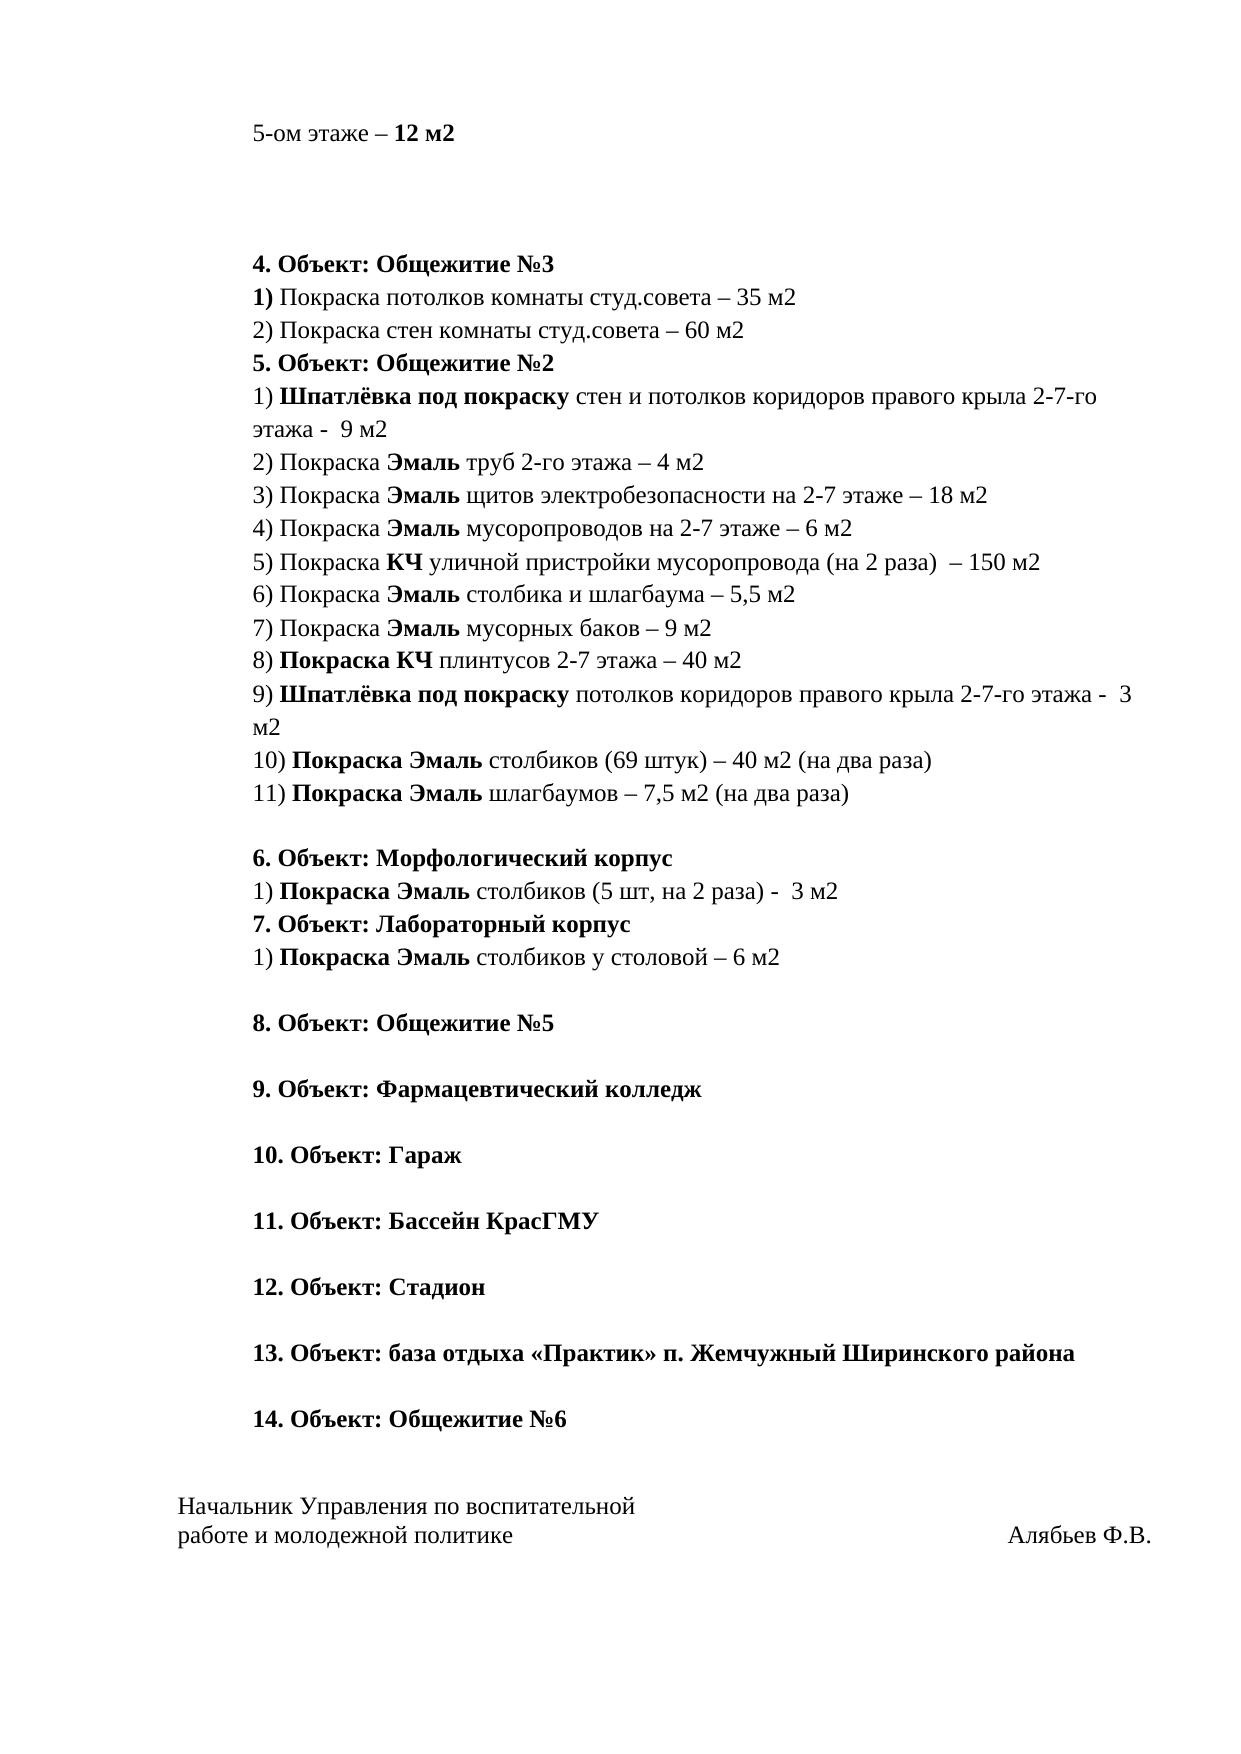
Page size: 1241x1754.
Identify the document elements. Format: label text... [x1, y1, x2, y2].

list 1) Покраска потолков комнаты студ.совета – 35 м2 2) Покраска стен комнаты студ.совета – 60 м2 [252, 282, 1152, 344]
list 1) Покраска Эмаль столбиков у столовой – 6 м2 [252, 942, 1152, 971]
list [252, 118, 1152, 179]
list 1) Покраска Эмаль столбиков (5 шт, на 2 раза) - 3 м2 [252, 876, 1152, 904]
list 13. Объект: база отдыха «Практик» п. Жемчужный Ширинского района [252, 1338, 1152, 1367]
list 14. Объект: Общежитие №6 [252, 1404, 1152, 1433]
list 10. Объект: Гараж [252, 1140, 1152, 1169]
list 11. Объект: Бассейн КрасГМУ [252, 1206, 1152, 1235]
list 6. Объект: Морфологический корпус [252, 843, 1152, 872]
list 4. Объект: Общежитие №3 [252, 249, 1152, 278]
text Начальник Управления по воспитательной [177, 1491, 1152, 1520]
list 9. Объект: Фармацевтический колледж [252, 1074, 1152, 1103]
list 8. Объект: Общежитие №5 [252, 1008, 1152, 1037]
list 7. Объект: Лабораторный корпус [252, 909, 1152, 938]
text работе и молодежной политике Алябьев Ф.В. [177, 1520, 1152, 1548]
list 12. Объект: Стадион [252, 1272, 1152, 1301]
list 5. Объект: Общежитие №2 1) Шпатлёвка под покраску стен и потолков коридоров правого крыла 2-7-го этажа - 9 м2 2) Покраска Эмаль труб 2-го этажа – 4 м2 3) Покраска Эмаль щитов электробезопасности на 2-7 этаже – 18 м2 4) Покраска Эмаль мусоропроводов на 2-7 этаже – 6 м2 5) Покраска КЧ уличной пристройки мусоропровода (на 2 раза) – 150 м2 6) Покраска Эмаль столбика и шлагбаума – 5,5 м2 7) Покраска Эмаль мусорных баков – 9 м2 8) Покраска КЧ плинтусов 2-7 этажа – 40 м2 9) Шпатлёвка под покраску потолков коридоров правого крыла 2-7-го этажа - 3 м2 10) Покраска Эмаль столбиков (69 штук) – 40 м2 (на два раза) 11) Покраска Эмаль шлагбаумов – 7,5 м2 (на два раза) [252, 348, 1152, 839]
